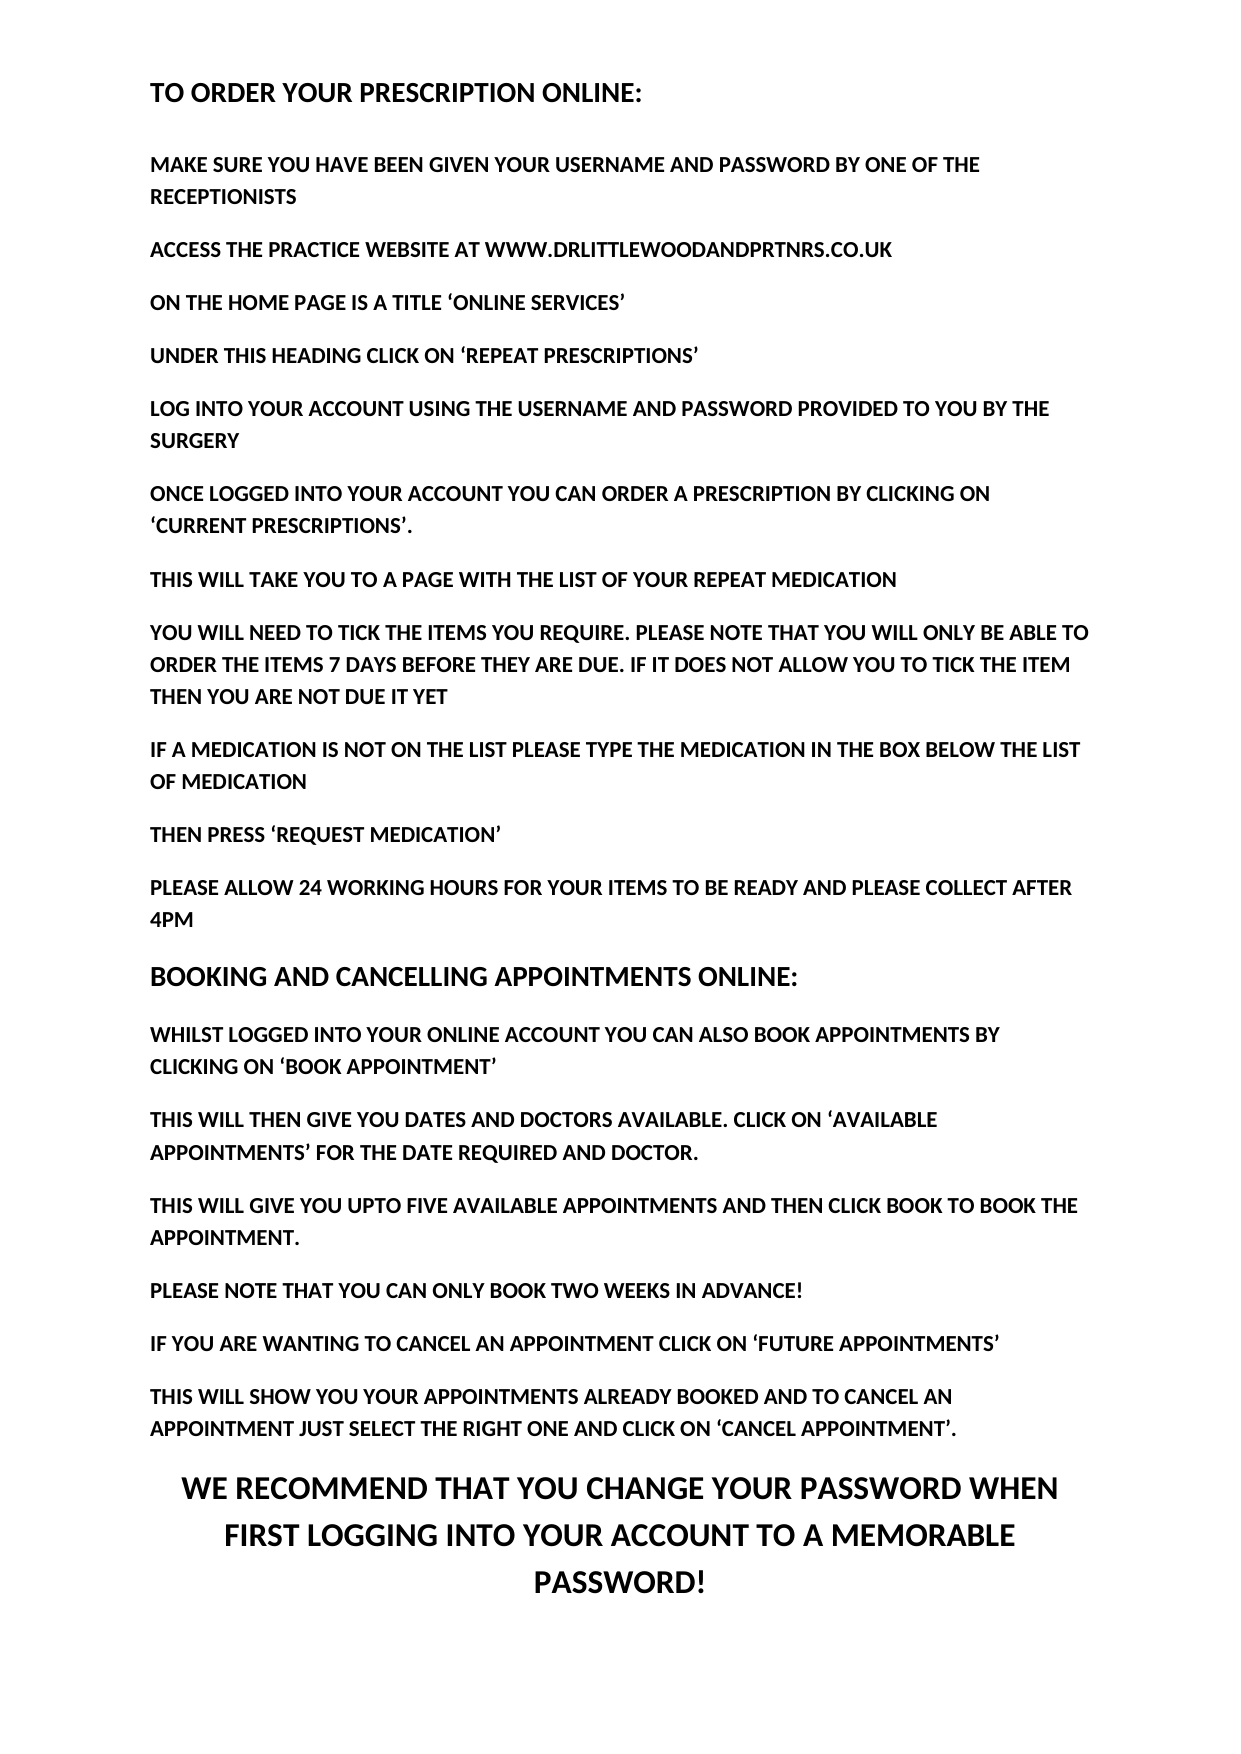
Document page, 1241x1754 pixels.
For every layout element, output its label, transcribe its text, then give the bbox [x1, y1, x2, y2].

text YOU WILL NEED TO TICK THE ITEMS YOU REQUIRE. PLEASE NOTE THAT YOU WILL ONLY BE ABLE TO ORDER THE ITEMS 7 DAYS BEFORE THEY ARE DUE. IF IT DOES NOT ALLOW YOU TO TICK THE ITEM THEN YOU ARE NOT DUE IT YET [150, 618, 1090, 710]
text ONCE LOGGED INTO YOUR ACCOUNT YOU CAN ORDER A PRESCRIPTION BY CLICKING ON ‘CURRENT PRESCRIPTIONS’. [150, 479, 1090, 540]
text THEN PRESS ‘REQUEST MEDICATION’ [150, 820, 1090, 848]
text MAKE SURE YOU HAVE BEEN GIVEN YOUR USERNAME AND PASSWORD BY ONE OF THE RECEPTIONISTS [150, 150, 1090, 210]
text THIS WILL TAKE YOU TO A PAGE WITH THE LIST OF YOUR REPEAT MEDICATION [150, 565, 1090, 593]
text ON THE HOME PAGE IS A TITLE ‘ONLINE SERVICES’ [150, 288, 1090, 316]
text BOOKING AND CANCELLING APPOINTMENTS ONLINE: [150, 958, 1090, 994]
text WHILST LOGGED INTO YOUR ONLINE ACCOUNT YOU CAN ALSO BOOK APPOINTMENTS BY CLICKING ON ‘BOOK APPOINTMENT’ [150, 1020, 1090, 1081]
text THIS WILL THEN GIVE YOU DATES AND DOCTORS AVAILABLE. CLICK ON ‘AVAILABLE APPOINTMENTS’ FOR THE DATE REQUIRED AND DOCTOR. [150, 1106, 1090, 1166]
text PLEASE NOTE THAT YOU CAN ONLY BOOK TWO WEEKS IN ADVANCE! [150, 1276, 1090, 1304]
text THIS WILL GIVE YOU UPTO FIVE AVAILABLE APPOINTMENTS AND THEN CLICK BOOK TO BOOK THE APPOINTMENT. [150, 1191, 1090, 1251]
text IF YOU ARE WANTING TO CANCEL AN APPOINTMENT CLICK ON ‘FUTURE APPOINTMENTS’ [150, 1329, 1090, 1357]
text LOG INTO YOUR ACCOUNT USING THE USERNAME AND PASSWORD PROVIDED TO YOU BY THE SURGERY [150, 394, 1090, 454]
text PLEASE ALLOW 24 WORKING HOURS FOR YOUR ITEMS TO BE READY AND PLEASE COLLECT AFTER 4PM [150, 873, 1090, 933]
text IF A MEDICATION IS NOT ON THE LIST PLEASE TYPE THE MEDICATION IN THE BOX BELOW THE LIST OF MEDICATION [150, 735, 1090, 795]
text THIS WILL SHOW YOU YOUR APPOINTMENTS ALREADY BOOKED AND TO CANCEL AN APPOINTMENT JUST SELECT THE RIGHT ONE AND CLICK ON ‘CANCEL APPOINTMENT’. [150, 1382, 1090, 1442]
text WE RECOMMEND THAT YOU CHANGE YOUR PASSWORD WHEN FIRST LOGGING INTO YOUR ACCOUNT TO A MEMORABLE PASSWORD! [150, 1467, 1090, 1601]
text UNDER THIS HEADING CLICK ON ‘REPEAT PRESCRIPTIONS’ [150, 341, 1090, 369]
text ACCESS THE PRACTICE WEBSITE AT WWW.DRLITTLEWOODANDPRTNRS.CO.UK [150, 235, 1090, 263]
